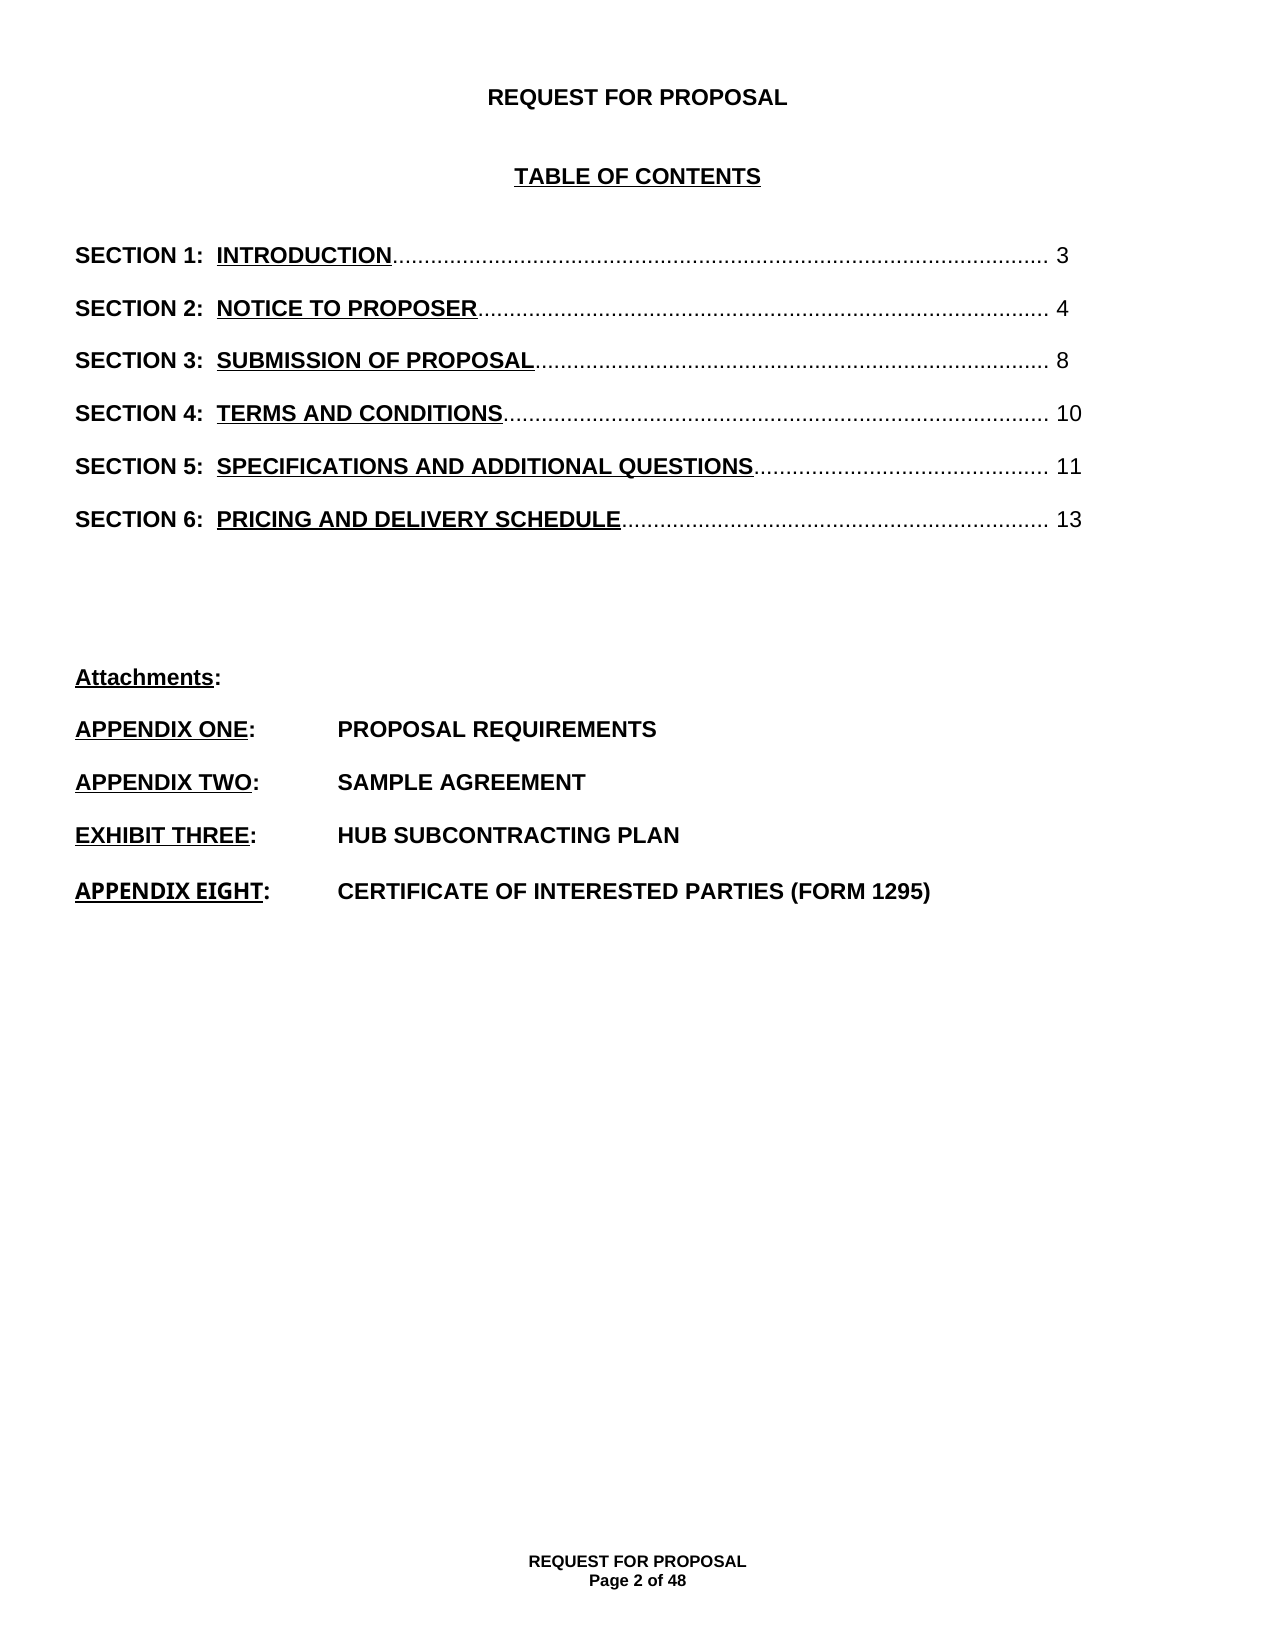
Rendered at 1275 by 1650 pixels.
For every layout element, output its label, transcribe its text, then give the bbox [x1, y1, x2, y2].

text SECTION 4: TERMS AND CONDITIONS 10 [75, 400, 1200, 427]
text EXHIBIT THREE: HUB SUBCONTRACTING PLAN [75, 822, 1200, 848]
text SECTION 5: SPECIFICATIONS AND ADDITIONAL QUESTIONS 11 [75, 453, 1200, 479]
text SECTION 3: SUBMISSION OF PROPOSAL 8 [75, 347, 1200, 374]
text SECTION 6: PRICING AND DELIVERY SCHEDULE 13 [75, 506, 1200, 532]
subtitle Request for PROPOSAL [75, 84, 1200, 110]
text APPENDIX EIGHT: CERTIFICATE OF INTERESTED PARTIES (FORM 1295) [75, 874, 1200, 906]
subtitle SECTION 1: INTRODUCTION 3 [75, 242, 1200, 268]
text Attachments: [75, 664, 1200, 690]
text APPENDIX TWO: SAMPLE AGREEMENT [75, 769, 1200, 796]
text APPENDIX ONE: PROPOSAL REQUIREMENTS [75, 716, 1200, 743]
subtitle SECTION 2: NOTICE TO PROPOSER 4 [75, 295, 1200, 321]
subtitle TABLE OF CONTENTS [75, 163, 1200, 189]
